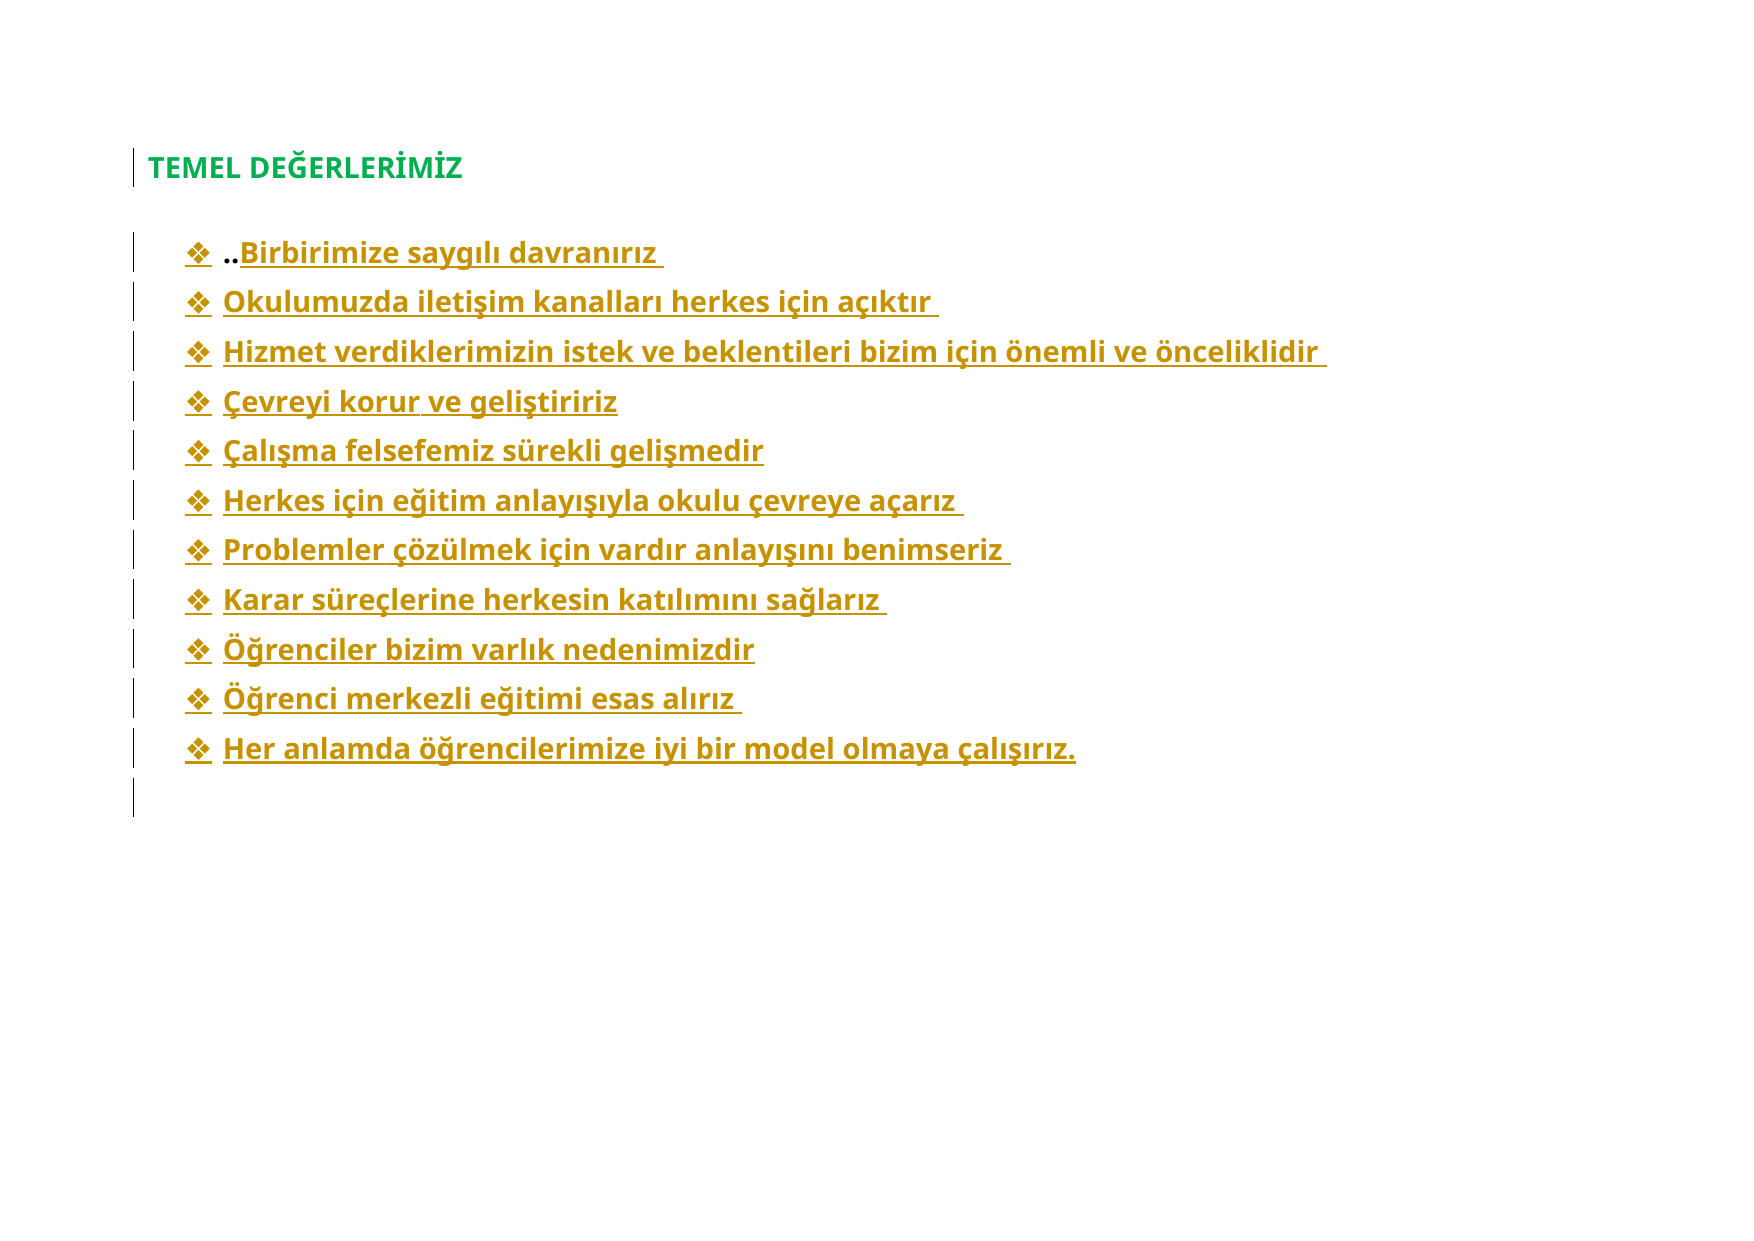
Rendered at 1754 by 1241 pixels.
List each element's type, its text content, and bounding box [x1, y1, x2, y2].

list .. [185, 232, 1606, 272]
text TEMEL DEĞERLERİMİZ [148, 148, 1606, 187]
